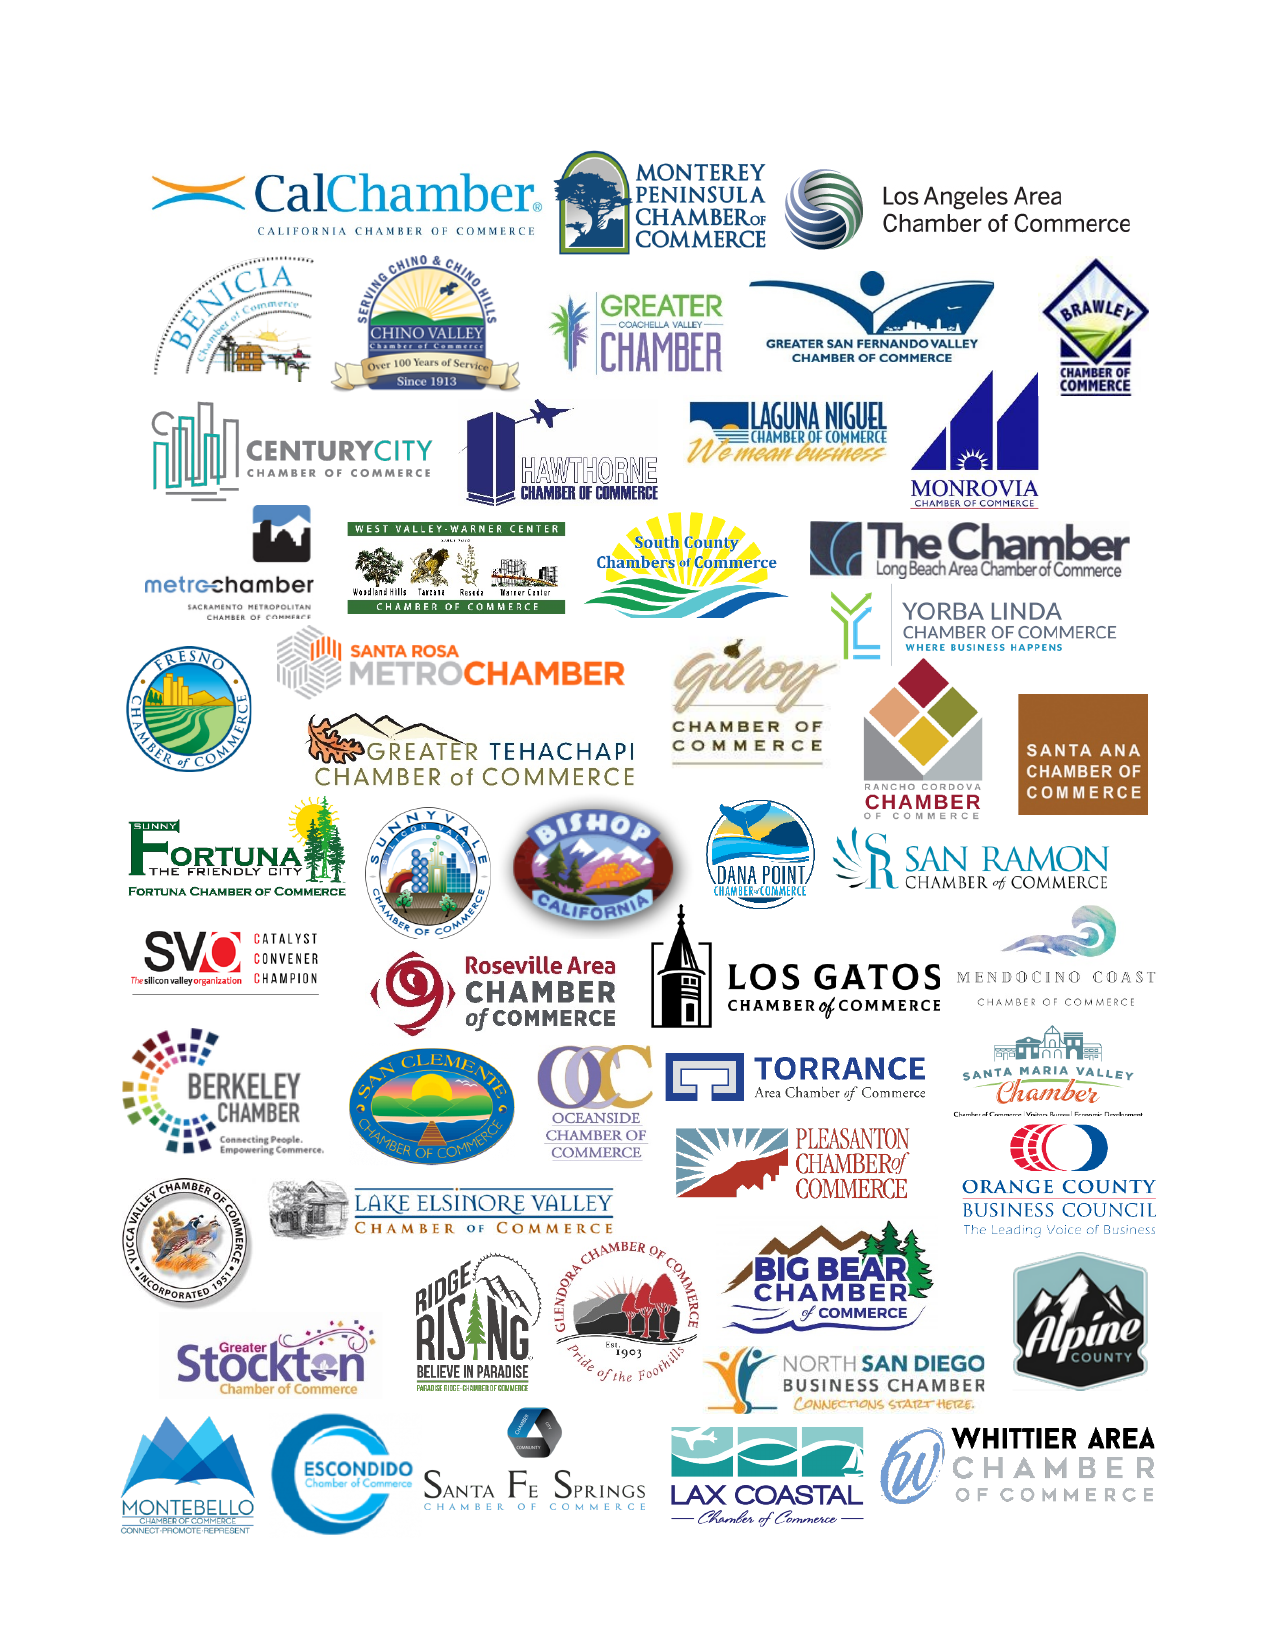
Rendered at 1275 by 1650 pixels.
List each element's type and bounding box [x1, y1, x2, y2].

picture [126, 926, 325, 1000]
picture [910, 256, 1149, 509]
picture [671, 1427, 864, 1527]
picture [126, 792, 348, 898]
picture [749, 271, 995, 362]
picture [880, 1427, 1155, 1504]
picture [673, 1125, 910, 1200]
picture [118, 1414, 256, 1535]
picture [716, 1215, 938, 1340]
picture [665, 1044, 927, 1102]
picture [118, 143, 1173, 1245]
picture [527, 281, 744, 385]
picture [1012, 1252, 1149, 1391]
picture [122, 1178, 383, 1399]
picture [683, 395, 890, 468]
picture [416, 1252, 542, 1391]
picture [126, 646, 252, 772]
picture [122, 1028, 325, 1156]
picture [784, 169, 1130, 252]
picture [810, 521, 1130, 579]
picture [268, 1396, 651, 1538]
picture [262, 1178, 985, 1414]
